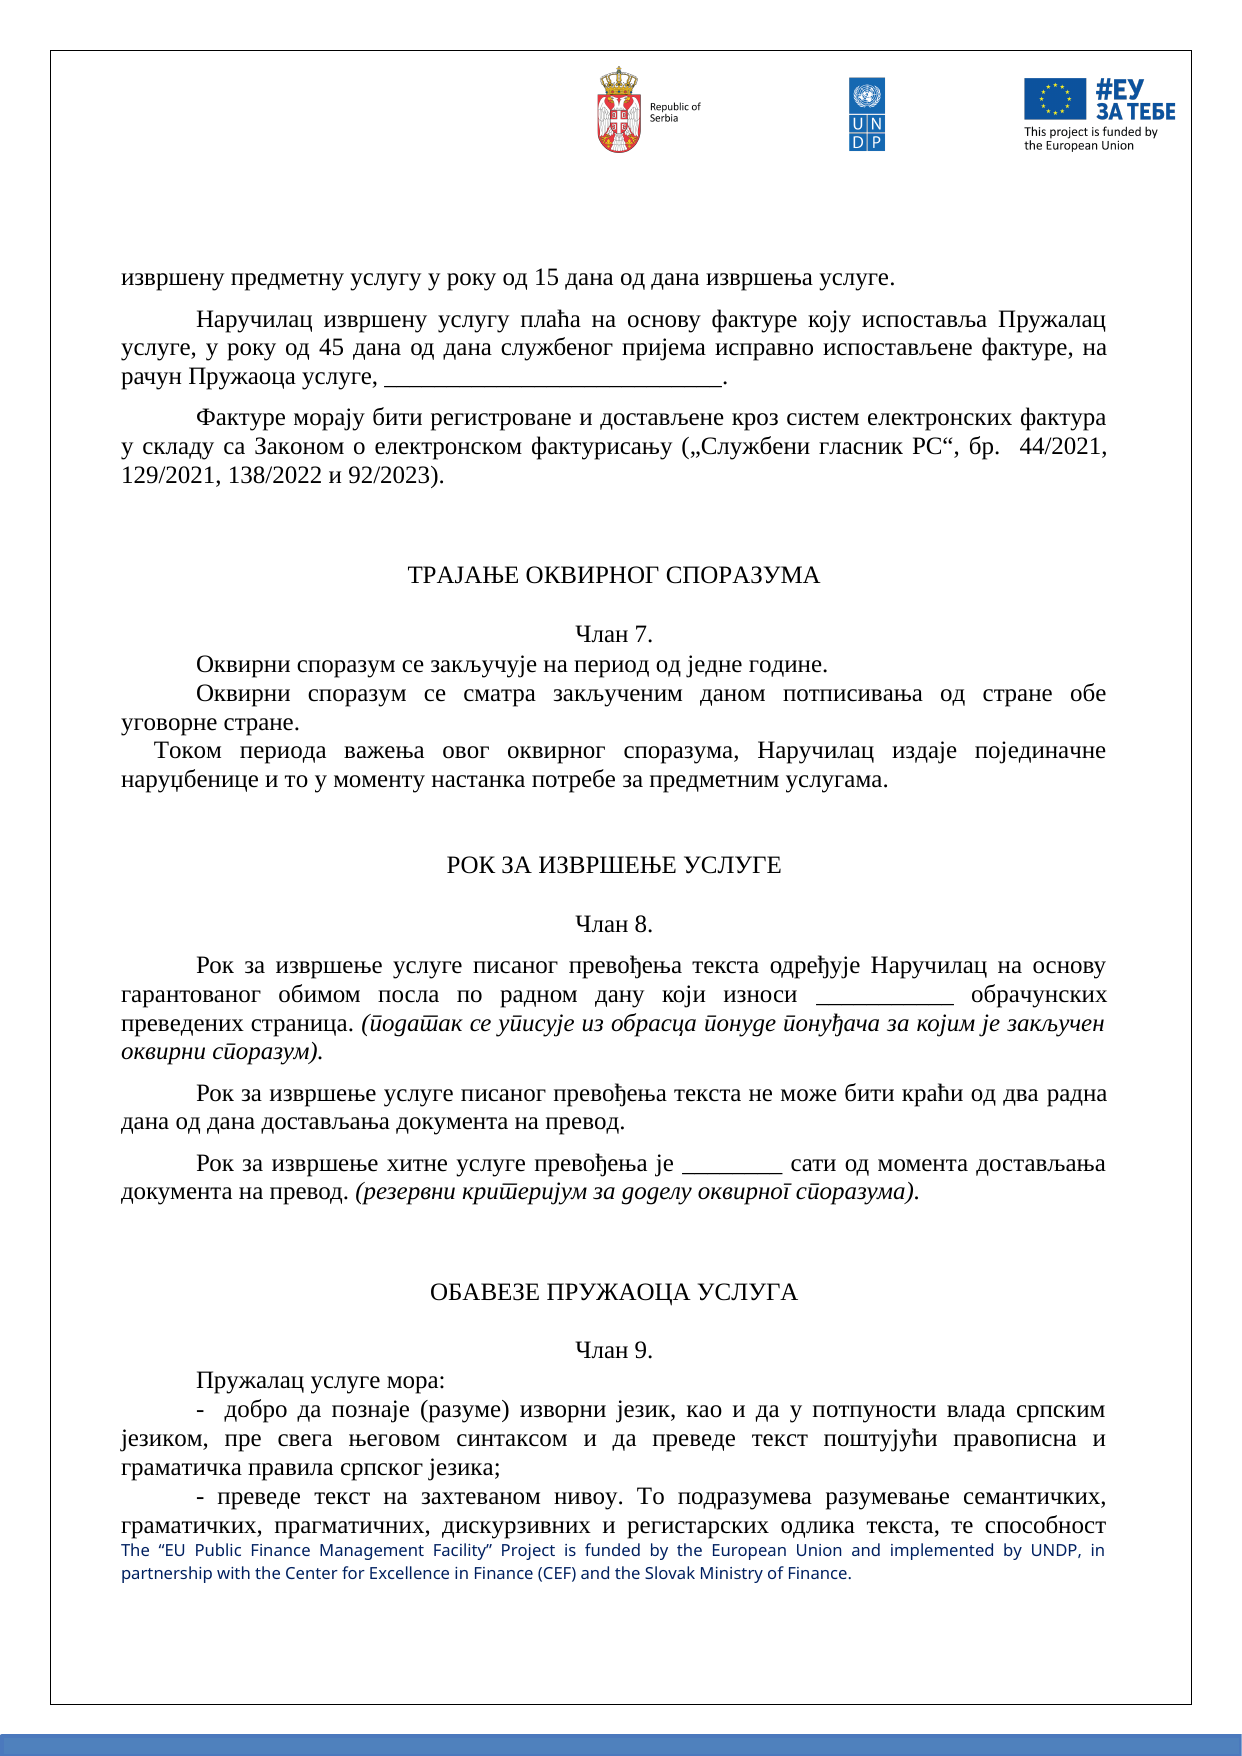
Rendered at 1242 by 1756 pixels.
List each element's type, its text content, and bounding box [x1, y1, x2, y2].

text Током периода важења овог оквирног споразума, Наручилац издаје појединачне наруџбенице и то у моменту настанка потребе за предметним услугама. [121, 736, 1107, 793]
text Наручилац извршену услугу плаћа на основу фактуре коју испоставља Пружалац услуге, у року од 45 дана од дана службеног пријема исправно испостављене фактуре, на рачун Пружаоца услуге, ___________________________. [121, 304, 1107, 390]
text Члан 8. [121, 909, 1107, 938]
text Пружалац услуге мора: [121, 1365, 1107, 1394]
text Рок за извршење услуге писаног превођења текста не може бити краћи од два радна дана од дана достављања документа на превод. [121, 1078, 1107, 1135]
text РОК ЗА ИЗВРШЕЊЕ УСЛУГЕ [121, 851, 1107, 879]
text Рок за извршење услуге писаног превођења текста одређује Наручилац на основу гарантованог обимом посла по радном дану који износи ___________ обрачунских преведених страница. (податак се уписује из обрасца понуде понуђача за којим је закључен оквирни споразум). [121, 950, 1107, 1065]
text Оквирни споразум се сматра закљученим даном потписивања од стране обе уговорне стране. [121, 678, 1107, 736]
text Члан 7. [121, 619, 1107, 648]
picture [597, 66, 1176, 153]
text Фактуре морају бити регистроване и достављене кроз систем електронских фактура у складу са Законом о електронском фактурисању („Службени гласник РС“, бр. 44/2021, 129/2021, 138/2022 и 92/2023). [121, 402, 1107, 489]
text Оквирни споразум се закључује на период од једне године. [121, 649, 1107, 677]
text - добро да познаје (разуме) изворни језик, као и да у потпуности влада српским језиком, пре свега његовом синтаксом и да преведе текст поштујући правописна и граматичка правила српског језика; [121, 1394, 1107, 1481]
text Рок за извршење хитне услуге превођења је ________ сати од момента достављања документа на превод. (резервни критеријум за доделу оквирног споразума). [121, 1148, 1107, 1205]
text ТРАЈАЊЕ ОКВИРНОГ СПОРАЗУМА [121, 560, 1107, 589]
text Пружалац услуге је дужан да Наручиоцу достави спецификацију и фактуру за извршену предметну услугу у року од 15 дана од дана извршења услуге. [121, 262, 1107, 291]
text ОБАВЕЗЕ ПРУЖАОЦА УСЛУГА [121, 1277, 1107, 1305]
text Члан 9. [121, 1336, 1107, 1364]
